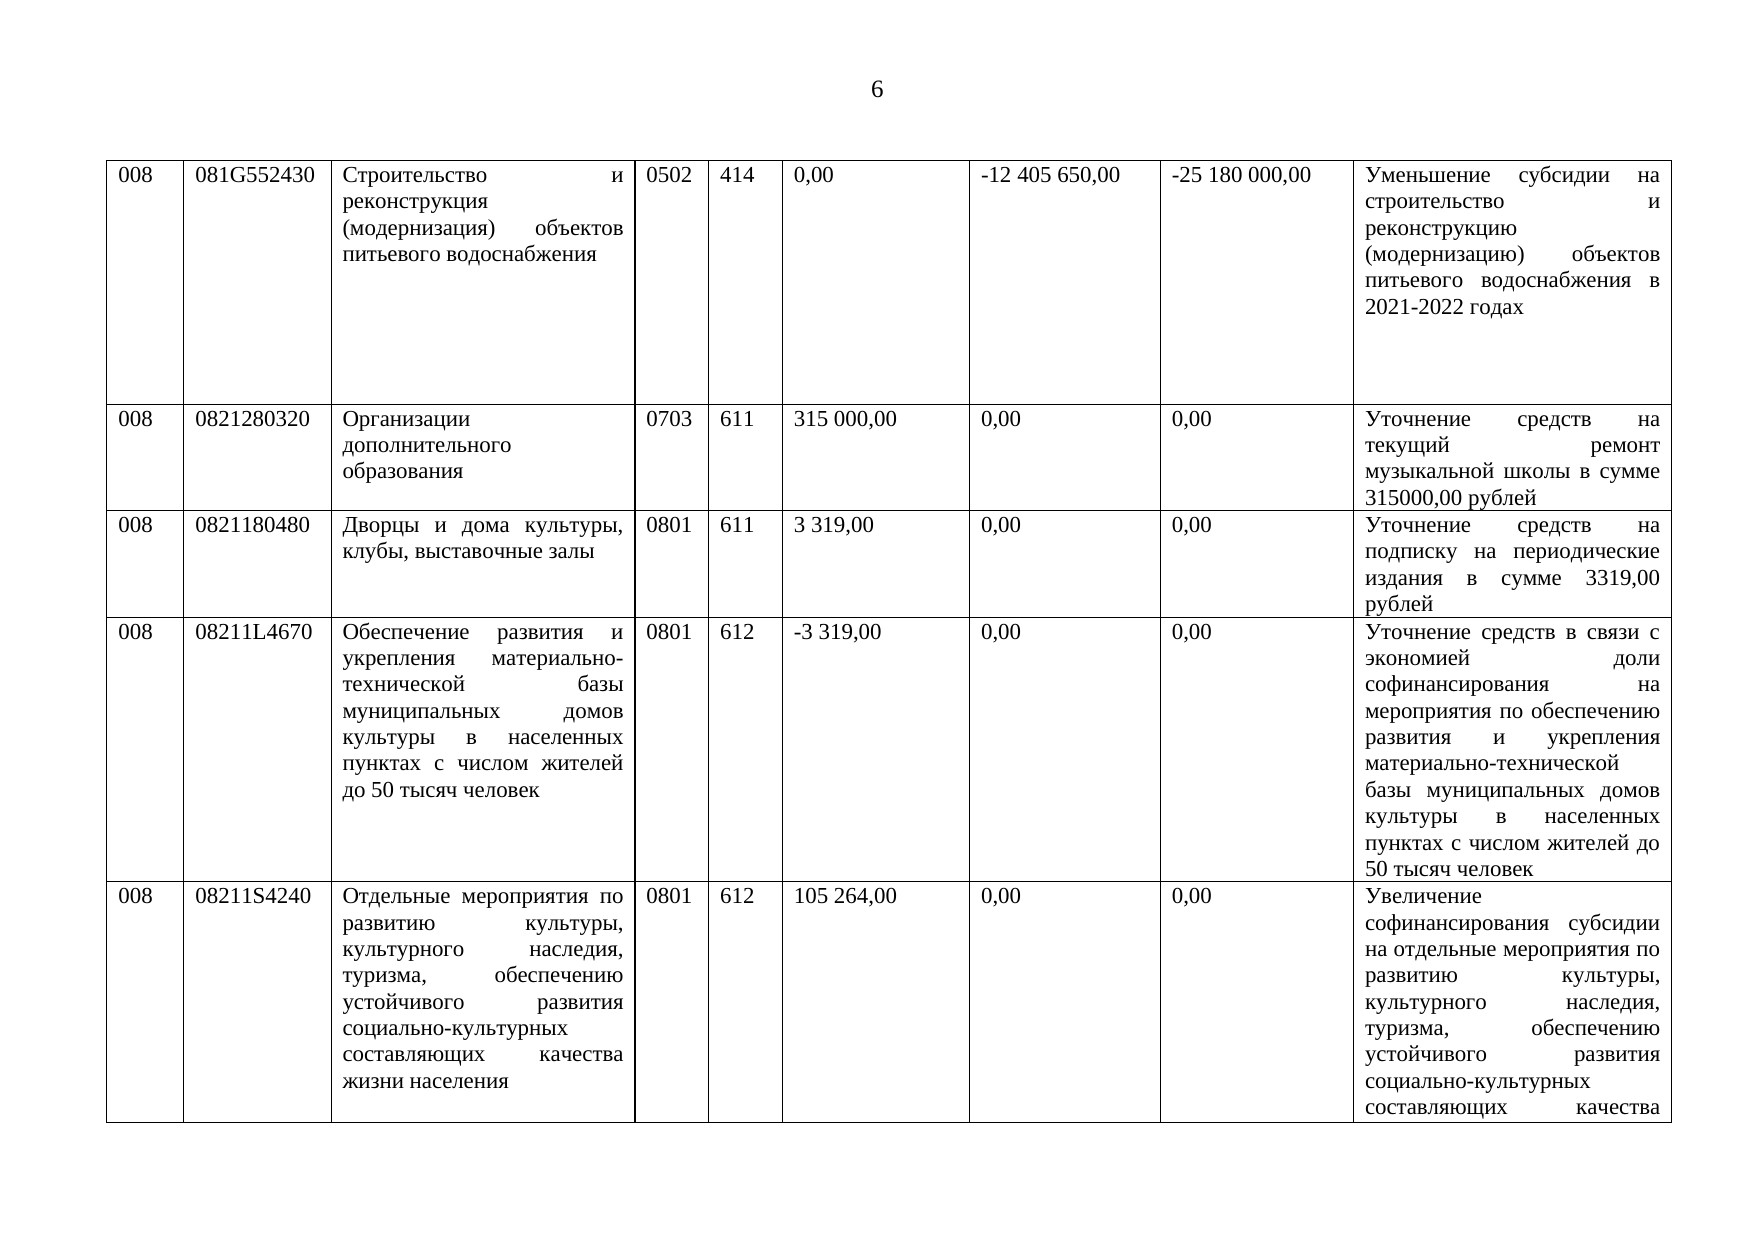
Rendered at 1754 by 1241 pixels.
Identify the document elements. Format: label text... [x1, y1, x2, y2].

table_cell 0801 [636, 618, 708, 881]
table_cell Уточнение средств на текущий ремонт музыкальной школы в сумме 315000,00 рублей [1354, 405, 1671, 510]
table_cell 0703 [636, 405, 708, 510]
table_cell 0821180480 [184, 511, 331, 617]
table_cell 0,00 [1161, 511, 1353, 617]
table_cell 0801 [636, 882, 708, 1122]
table_cell 3 319,00 [783, 511, 969, 617]
table_cell 0,00 [970, 511, 1160, 617]
table_cell 612 [709, 618, 782, 881]
table_cell Уточнение средств на подписку на периодические издания в сумме 3319,00 рублей [1354, 511, 1671, 617]
table_cell 611 [709, 405, 782, 510]
table_cell 008 [107, 882, 183, 1122]
table_cell 08211S4240 [184, 882, 331, 1122]
table_cell Уменьшение субсидии на строительство и реконструкцию (модернизацию) объектов питьевого водоснабжения в 2021-2022 годах [1354, 161, 1671, 404]
table_cell 0502 [636, 161, 708, 404]
table_cell 008 [107, 511, 183, 617]
table_cell -25 180 000,00 [1161, 161, 1353, 404]
table_cell 008 [107, 161, 183, 404]
table_cell 008 [107, 618, 183, 881]
table_cell 611 [709, 511, 782, 617]
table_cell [332, 882, 634, 1122]
table_cell 0,00 [783, 161, 969, 404]
table_cell 081G552430 [184, 161, 331, 404]
table_cell Организации дополнительного образования [332, 405, 634, 510]
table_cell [1354, 882, 1671, 1122]
table_cell -3 319,00 [783, 618, 969, 881]
table_cell 0,00 [970, 882, 1160, 1122]
table_cell Обеспечение развития и укрепления материально-технической базы муниципальных домов культуры в населенных пунктах с числом жителей до 50 тысяч человек [332, 618, 634, 881]
table_cell 0,00 [1161, 618, 1353, 881]
table_cell 0,00 [1161, 405, 1353, 510]
table_cell 08211L4670 [184, 618, 331, 881]
table_cell 0,00 [1161, 882, 1353, 1122]
table_cell Строительство и реконструкция (модернизация) объектов питьевого водоснабжения [332, 161, 634, 404]
table_cell 105 264,00 [783, 882, 969, 1122]
table_cell 0,00 [970, 405, 1160, 510]
table_cell Дворцы и дома культуры, клубы, выставочные залы [332, 511, 634, 617]
table_cell 612 [709, 882, 782, 1122]
table_cell 0,00 [970, 618, 1160, 881]
table_cell 0821280320 [184, 405, 331, 510]
table_cell 0801 [636, 511, 708, 617]
table_cell 008 [107, 405, 183, 510]
table_cell Уточнение средств в связи с экономией доли софинансирования на мероприятия по обеспечению развития и укрепления материально-технической базы муниципальных домов культуры в населенных пунктах с числом жителей до 50 тысяч человек [1354, 618, 1671, 881]
table_cell -12 405 650,00 [970, 161, 1160, 404]
table_cell 315 000,00 [783, 405, 969, 510]
table_cell 414 [709, 161, 782, 404]
